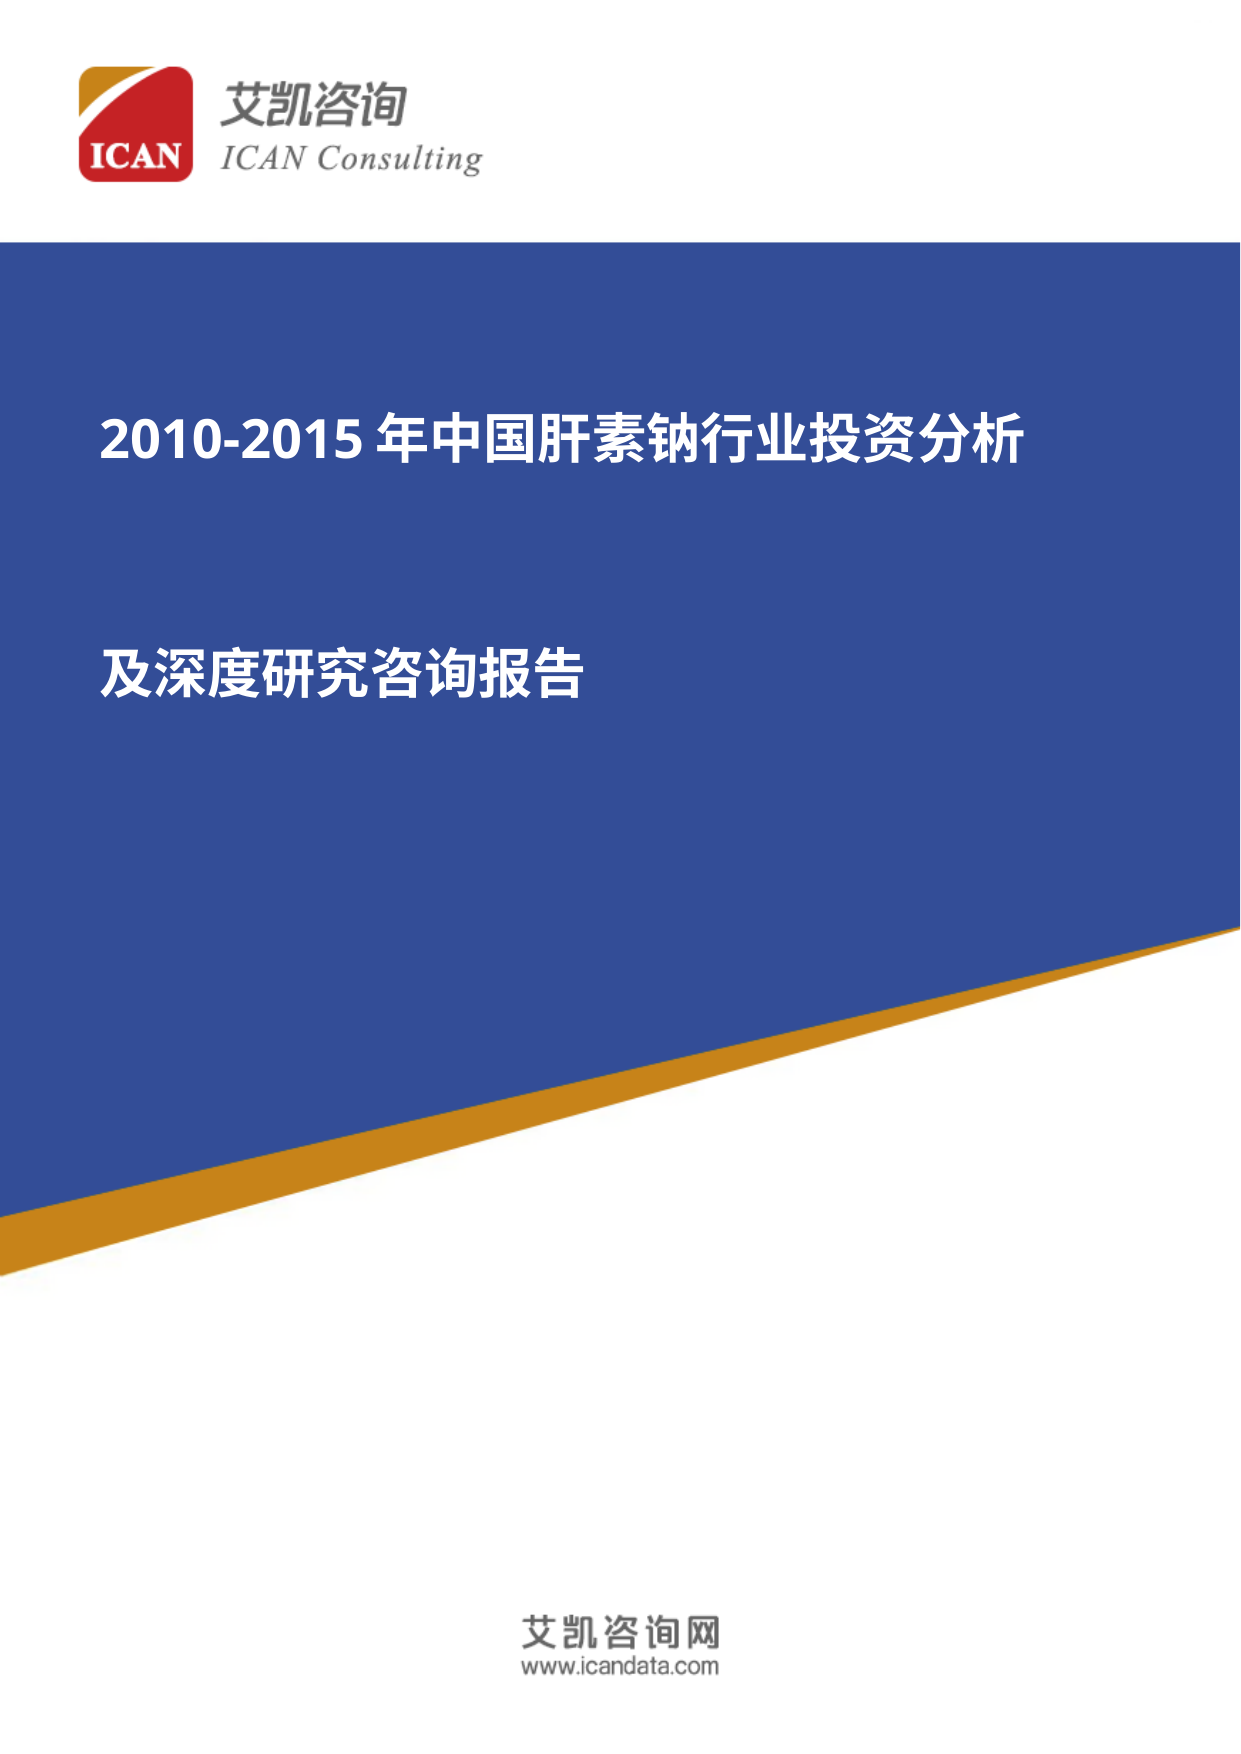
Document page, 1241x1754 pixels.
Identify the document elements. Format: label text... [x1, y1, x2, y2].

picture [0, 5, 1241, 1754]
subtitle 2010-2015年中国肝素钠行业投资分析及深度研究咨询报告 [99, 386, 1053, 718]
